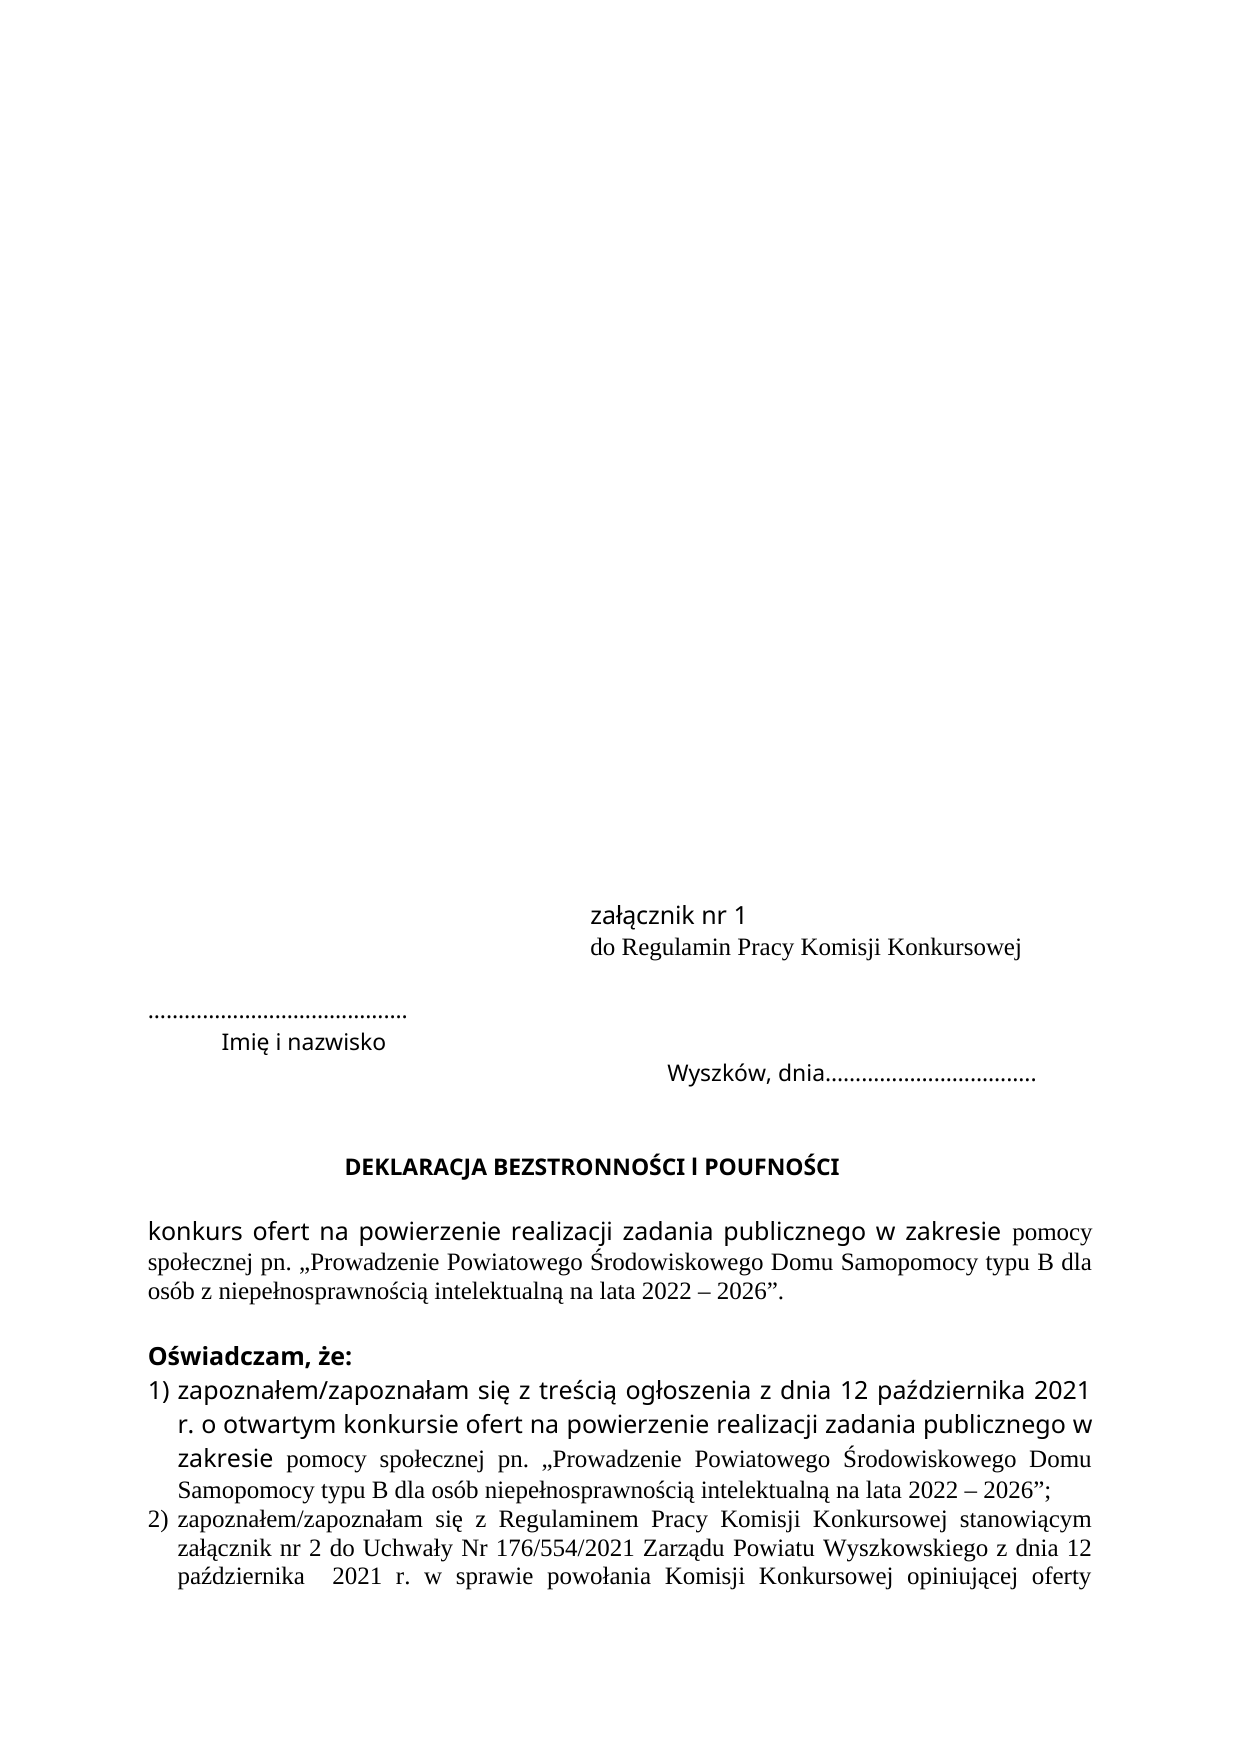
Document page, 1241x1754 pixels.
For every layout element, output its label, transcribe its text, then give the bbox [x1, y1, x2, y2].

text do Regulamin Pracy Komisji Konkursowej [590, 932, 1037, 960]
text Oświadczam, że: [148, 1339, 1037, 1373]
text załącznik nr 1 [590, 898, 1037, 932]
list zapoznałem/zapoznałam się z treścią ogłoszenia z dnia 12 października 2021 r. o otwartym konkursie ofert na powierzenie realizacji zadania publicznego w zakresie pomocy społecznej pn. „Prowadzenie Powiatowego Środowiskowego Domu Samopomocy typu B dla osób niepełnosprawnością intelektualną na lata 2022 – 2026”; [148, 1373, 1093, 1504]
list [148, 1504, 1093, 1590]
text konkurs ofert na powierzenie realizacji zadania publicznego w zakresie pomocy społecznej pn. „Prowadzenie Powiatowego Środowiskowego Domu Samopomocy typu B dla osób z niepełnosprawnością intelektualną na lata 2022 – 2026”. [148, 1213, 1093, 1305]
text Wyszków, dnia…………………………….. [148, 1057, 1037, 1088]
text Imię i nazwisko [148, 1026, 1037, 1057]
text ……………………………………. [148, 994, 1037, 1026]
text DEKLARACJA BEZSTRONNOŚCI l POUFNOŚCI [148, 1151, 1037, 1182]
